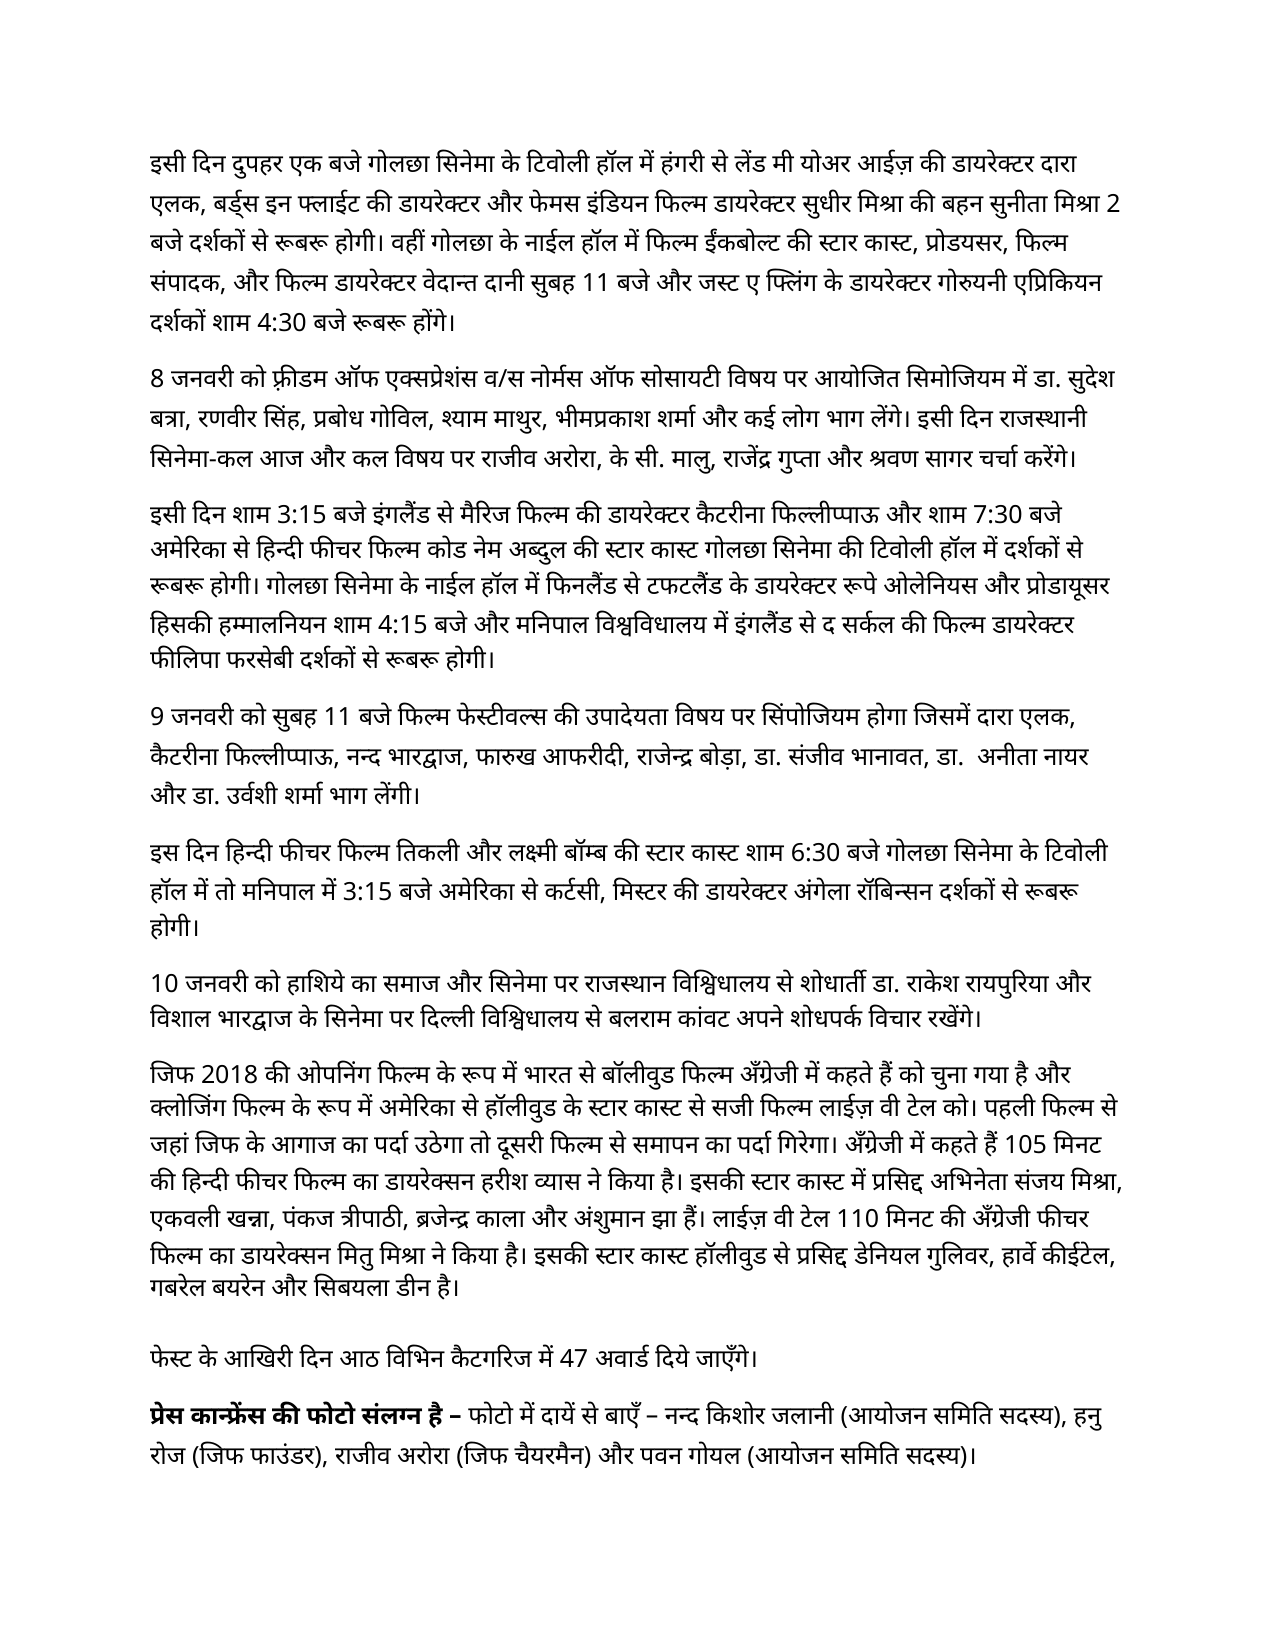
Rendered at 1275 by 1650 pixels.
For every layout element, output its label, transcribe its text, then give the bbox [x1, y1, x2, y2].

text जिफ 2018 की ओपनिंग फिल्म के रूप में भारत से बॉलीवुड फिल्म अँग्रेजी में कहते हैं को चुना गया है और क्लोजिंग फिल्म के रूप में अमेरिका से हॉलीवुड के स्टार कास्ट से सजी फिल्म लाईज़ वी टेल को। पहली फिल्म से जहां जिफ के आगाज का पर्दा उठेगा तो दूसरी फिल्म से समापन का पर्दा गिरेगा। अँग्रेजी में कहते हैं 105 मिनट की हिन्दी फीचर फिल्म का डायरेक्सन हरीश व्यास ने किया है। इसकी स्टार कास्ट में प्रसिद्द अभिनेता संजय मिश्रा, एकवली खन्ना, पंकज त्रीपाठी, ब्रजेन्द्र काला और अंशुमान झा हैं। लाईज़ वी टेल 110 मिनट की अँग्रेजी फीचर फिल्म का डायरेक्सन मितु मिश्रा ने किया है। इसकी स्टार कास्ट हॉलीवुड से प्रसिद्द डेनियल गुलिवर, हार्वे कीईटेल, गबरेल बयरेन और सिबयला डीन है। [150, 1057, 1125, 1307]
text 10 जनवरी को हाशिये का समाज और सिनेमा पर राजस्थान विश्विधालय से शोधार्ती डा. राकेश रायपुरिया और विशाल भारद्वाज के सिनेमा पर दिल्ली विश्विधालय से बलराम कांवट अपने शोधपर्क विचार रखेंगे। [150, 966, 1125, 1038]
text प्रेस कान्फ्रेंस की फोटो संलग्न है – फोटो में दायें से बाएँ – नन्द किशोर जलानी (आयोजन समिति सदस्य), हनु रोज (जिफ फाउंडर), राजीव अरोरा (जिफ चैयरमैन) और पवन गोयल (आयोजन समिति सदस्य)। [150, 1398, 1125, 1474]
text फेस्ट के आखिरी दिन आठ विभिन कैटगरिज में 47 अवार्ड दिये जाएँगे। [150, 1341, 1125, 1378]
text इस दिन हिन्दी फीचर फिल्म तिकली और लक्ष्मी बॉम्ब की स्टार कास्ट शाम 6:30 बजे गोलछा सिनेमा के टिवोली हॉल में तो मनिपाल में 3:15 बजे अमेरिका से कर्टसी, मिस्टर की डायरेक्टर अंगेला रॉबिन्सन दर्शकों से रूबरू होगी। [150, 834, 1125, 946]
text 8 जनवरी को फ़्रीडम ऑफ एक्सप्रेशंस व/स नोर्मस ऑफ सोसायटी विषय पर आयोजित सिमोजियम में डा. सुदेश बत्रा, रणवीर सिंह, प्रबोध गोविल, श्याम माथुर, भीमप्रकाश शर्मा और कई लोग भाग लेंगे। इसी दिन राजस्थानी सिनेमा-कल आज और कल विषय पर राजीव अरोरा, के सी. मालु, राजेंद्र गुप्ता और श्रवण सागर चर्चा करेंगे। [150, 361, 1125, 477]
text 9 जनवरी को सुबह 11 बजे फिल्म फेस्टीवल्स की उपादेयता विषय पर सिंपोजियम होगा जिसमें दारा एलक, कैटरीना फिल्लीप्पाऊ, नन्द भारद्वाज, फारुख आफरीदी, राजेन्द्र बोड़ा, डा. संजीव भानावत, डा. अनीता नायर और डा. उर्वशी शर्मा भाग लेंगी। [150, 698, 1125, 815]
text इसी दिन शाम 3:15 बजे इंगलैंड से मैरिज फिल्म की डायरेक्टर कैटरीना फिल्लीप्पाऊ और शाम 7:30 बजे अमेरिका से हिन्दी फीचर फिल्म कोड नेम अब्दुल की स्टार कास्ट गोलछा सिनेमा की टिवोली हॉल में दर्शकों से रूबरू होगी। गोलछा सिनेमा के नाईल हॉल में फिनलैंड से टफटलैंड के डायरेक्टर रूपे ओलेनियस और प्रोडायूसर हिसकी हम्मालनियन शाम 4:15 बजे और मनिपाल विश्वविधालय में इंगलैंड से द सर्कल की फिल्म डायरेक्टर फीलिपा फरसेबी दर्शकों से रूबरू होगी। [150, 497, 1125, 679]
text इसी दिन दुपहर एक बजे गोलछा सिनेमा के टिवोली हॉल में हंगरी से लेंड मी योअर आईज़ की डायरेक्टर दारा एलक, बर्ड्स इन फ्लाईट की डायरेक्टर और फेमस इंडियन फिल्म डायरेक्टर सुधीर मिश्रा की बहन सुनीता मिश्रा 2 बजे दर्शकों से रूबरू होगी। वहीं गोलछा के नाईल हॉल में फिल्म ईंकबोल्ट की स्टार कास्ट, प्रोडयसर, फिल्म संपादक, और फिल्म डायरेक्टर वेदान्त दानी सुबह 11 बजे और जस्ट ए फ्लिंग के डायरेक्टर गोरुयनी एप्रिकियन दर्शकों शाम 4:30 बजे रूबरू होंगे। [150, 150, 1125, 341]
